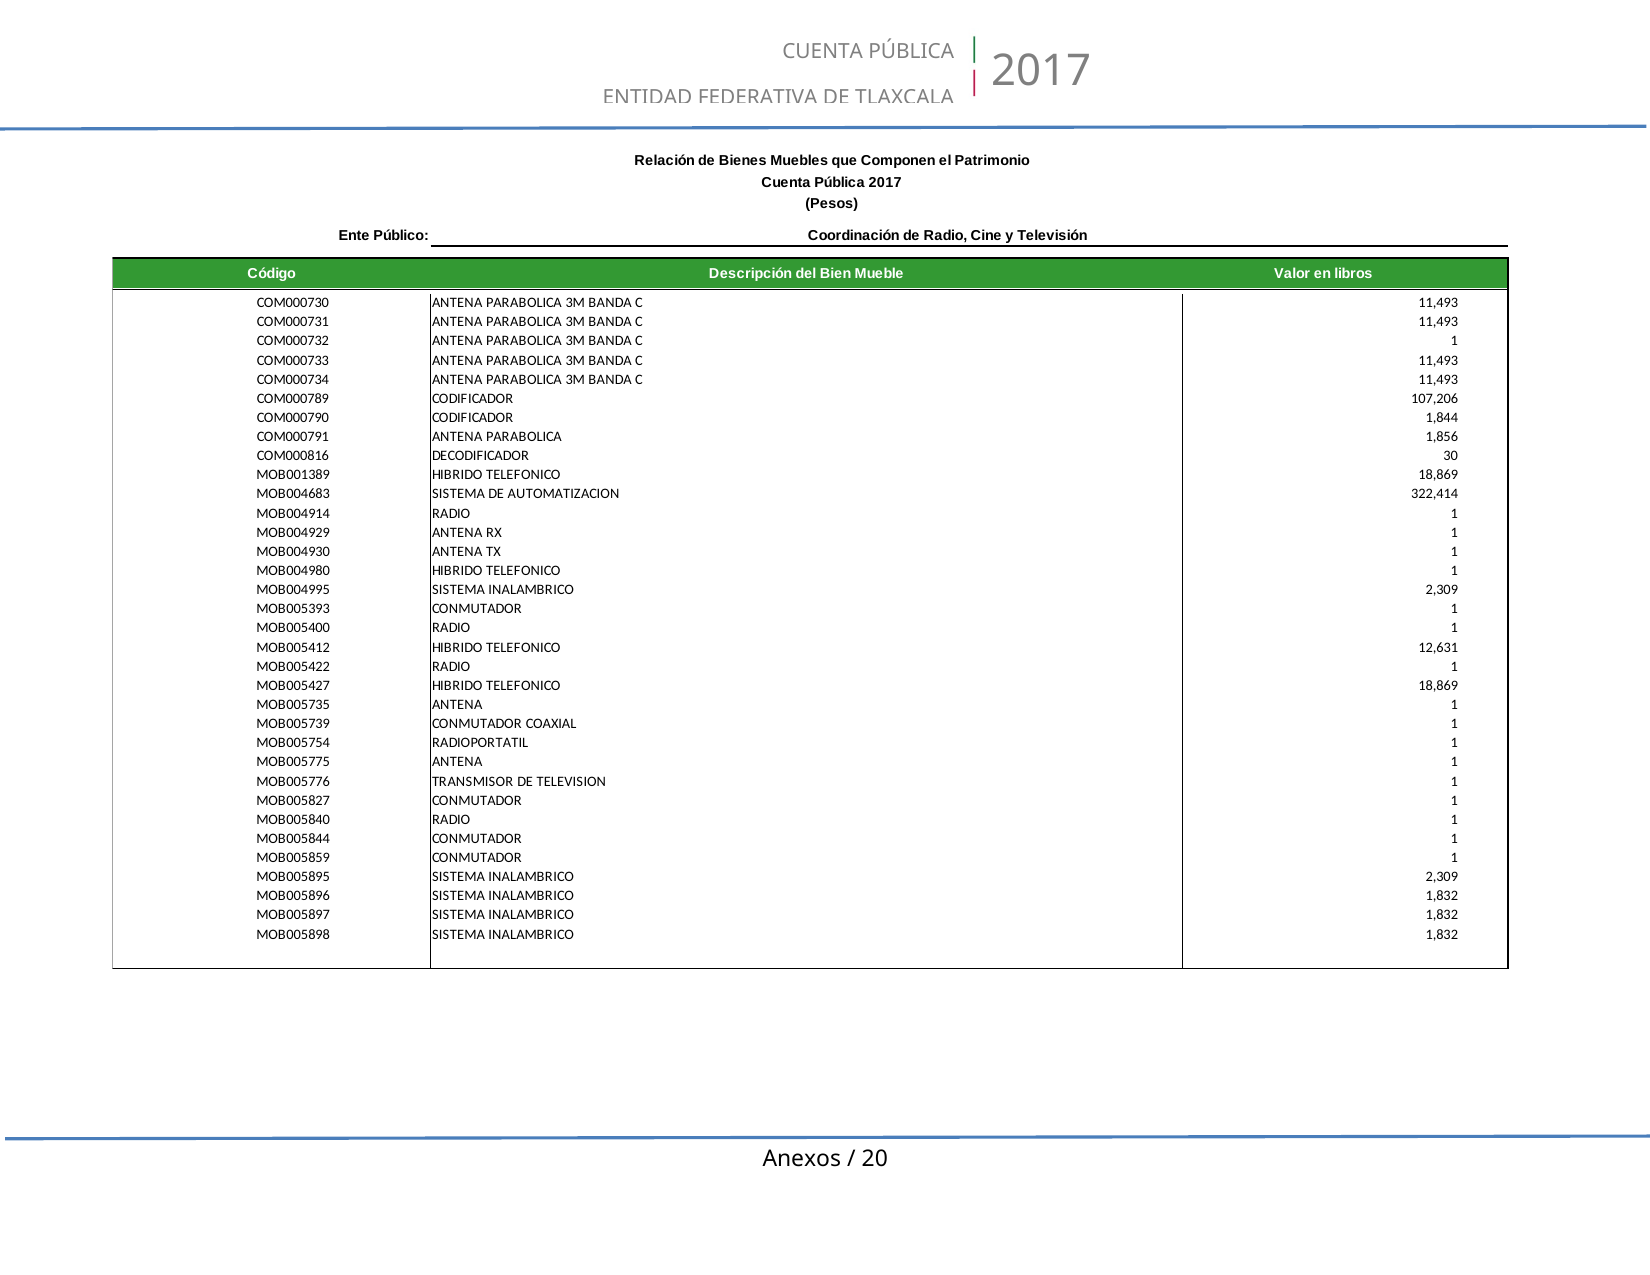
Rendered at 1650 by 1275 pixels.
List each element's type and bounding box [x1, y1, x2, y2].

picture [968, 28, 985, 99]
